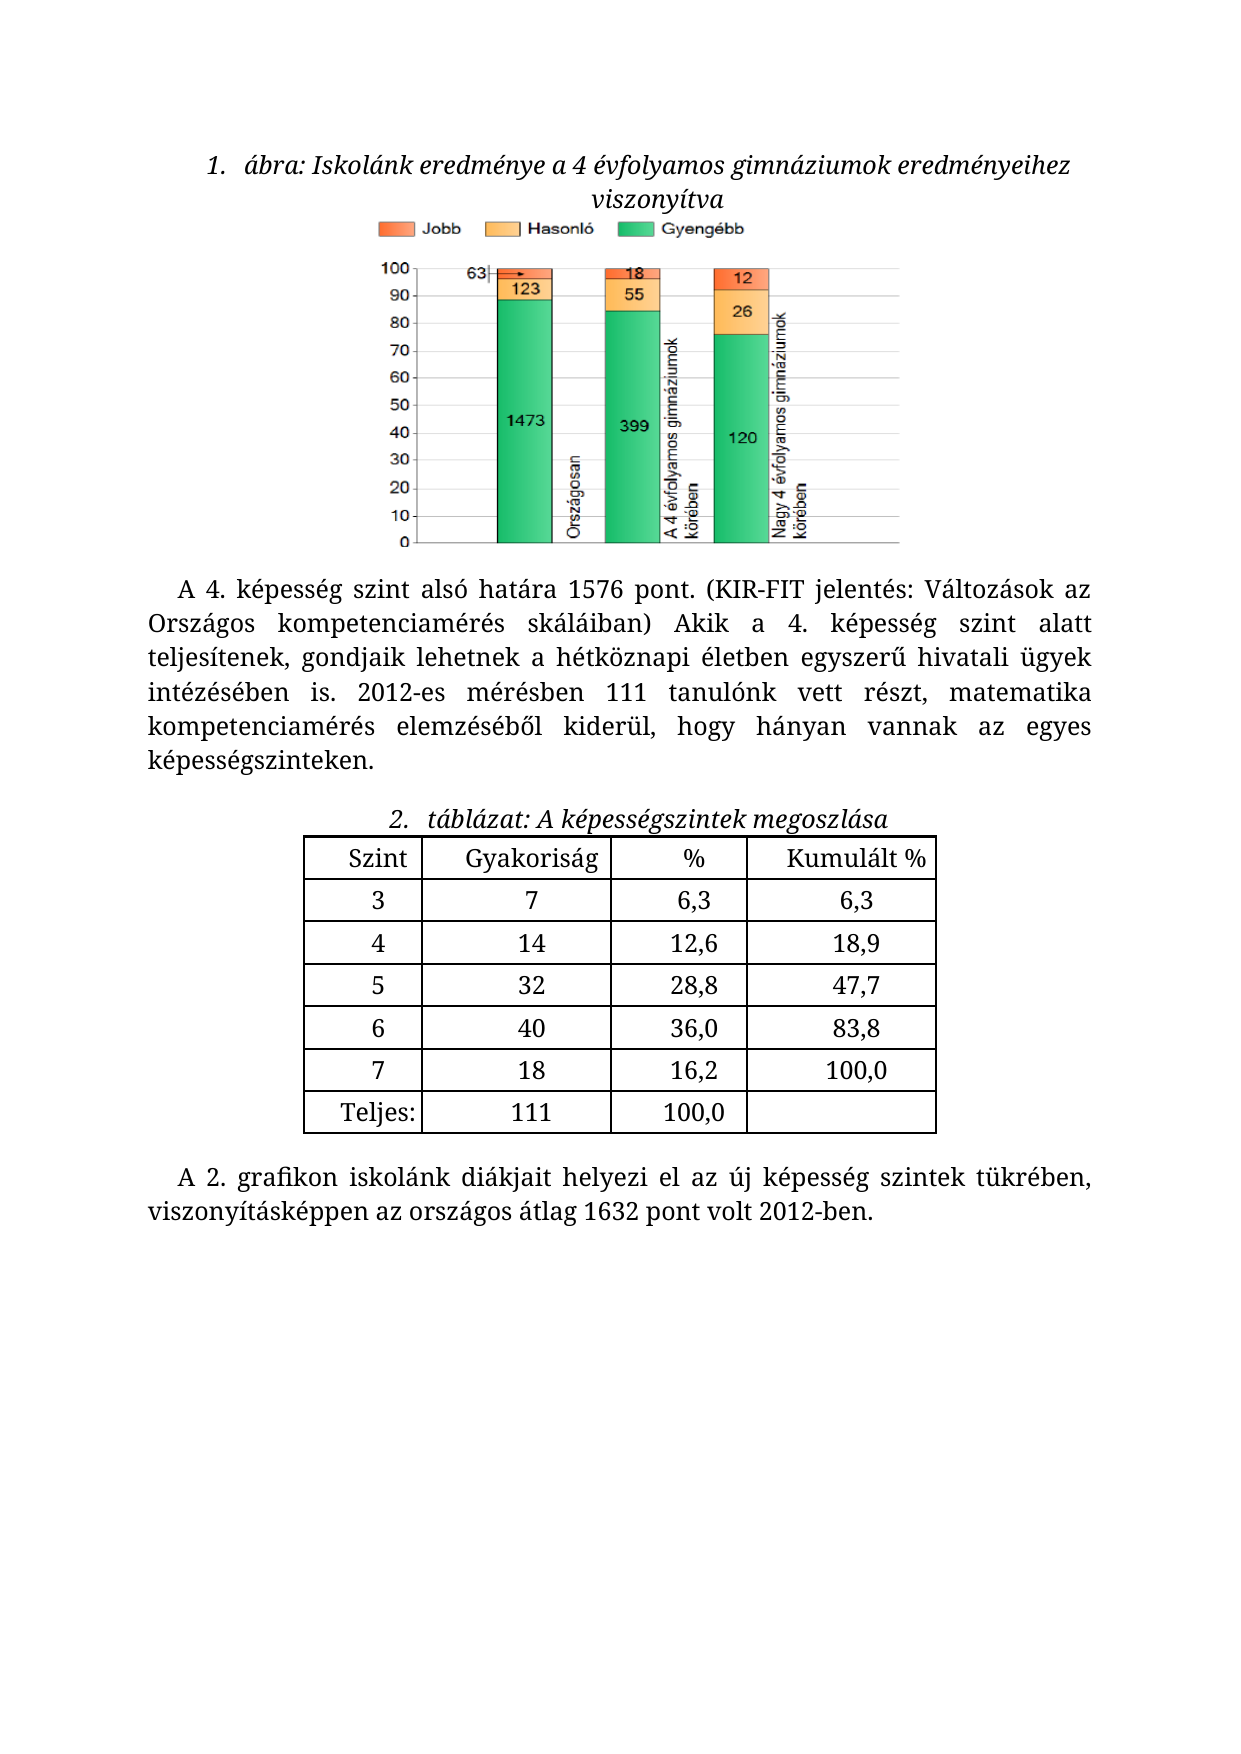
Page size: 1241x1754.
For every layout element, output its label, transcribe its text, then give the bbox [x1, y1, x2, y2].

table_cell 28,8 [612, 965, 746, 1005]
table_cell 111 [423, 1092, 610, 1132]
table_cell 3 [305, 880, 421, 920]
table_cell 83,8 [748, 1007, 935, 1047]
table_cell 7 [423, 880, 610, 920]
table_cell 16,2 [612, 1050, 746, 1090]
table_cell 100,0 [612, 1092, 746, 1132]
table_header Szint [305, 838, 421, 878]
table_cell 4 [305, 922, 421, 963]
table_header % [612, 838, 746, 878]
text A 2. grafikon iskolánk diákjait helyezi el az új képesség szintek tükrében, viszonyításképpen az országos átlag 1632 pont volt 2012-ben. [148, 1159, 1093, 1227]
table_cell 6,3 [612, 880, 746, 920]
list táblázat: A képességszintek megoszlása [185, 801, 1093, 835]
table_header Kumulált % [748, 838, 935, 878]
table_header Gyakoriság [423, 838, 610, 878]
table_cell 14 [423, 922, 610, 963]
table_cell 18 [423, 1050, 610, 1090]
list ábra: Iskolánk eredménye a 4 évfolyamos gimnáziumok eredményeihez viszonyítva [185, 148, 1093, 216]
table_cell 6,3 [748, 880, 935, 920]
table_cell 40 [423, 1007, 610, 1047]
text A 4. képesség szint alsó határa 1576 pont. (KIR-FIT jelentés: Változások az Országos kompetenciamérés skáláiban) Akik a 4. képesség szint alatt teljesítenek, gondjaik lehetnek a hétköznapi életben egyszerű hivatali ügyek intézésében is. 2012-es mérésben 111 tanulónk vett részt, matematika kompetenciamérés elemzéséből kiderül, hogy hányan vannak az egyes képességszinteken. [148, 572, 1093, 776]
table_cell 100,0 [748, 1050, 935, 1090]
table_cell Teljes: [305, 1092, 421, 1132]
table_cell 5 [305, 965, 421, 1005]
table_cell 7 [305, 1050, 421, 1090]
table_cell 36,0 [612, 1007, 746, 1047]
table_cell 47,7 [748, 965, 935, 1005]
table_cell [748, 1092, 935, 1132]
table_cell 18,9 [748, 922, 935, 963]
table_cell 6 [305, 1007, 421, 1047]
table_cell 12,6 [612, 922, 746, 963]
table_cell 32 [423, 965, 610, 1005]
picture [365, 215, 905, 547]
